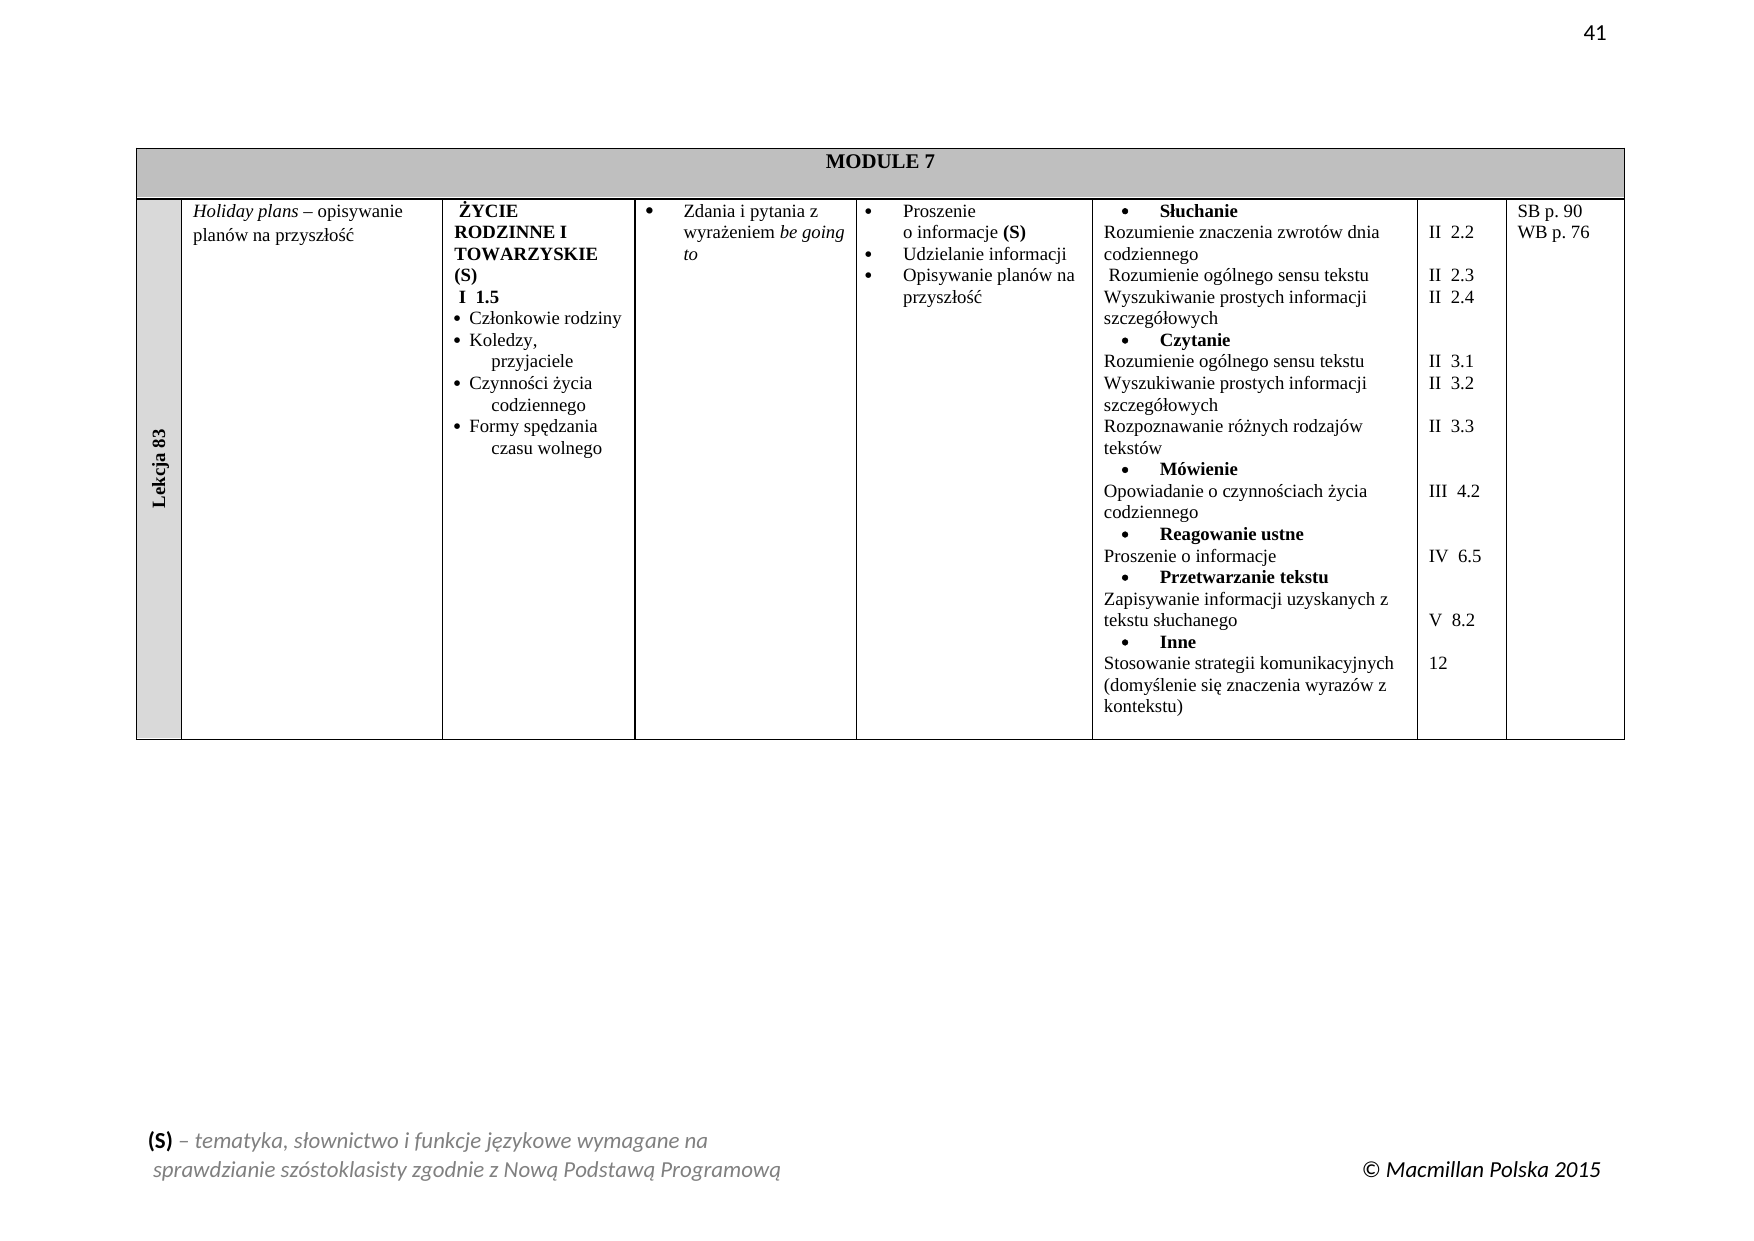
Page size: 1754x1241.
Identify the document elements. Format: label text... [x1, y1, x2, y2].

table_header MODULE 7 [137, 149, 1624, 197]
table_header II 2.2 II 2.3 II 2.4 II 3.1 II 3.2 II 3.3 III 4.2 IV 6.5 V 8.2 12 [1418, 200, 1506, 738]
table_header ŻYCIE RODZINNE I TOWARZYSKIE (S) I 1.5 Członkowie rodziny Koledzy, przyjaciele Czynności życia codziennego Formy spędzania czasu wolnego [443, 200, 634, 738]
table_header Proszenie o informacje (S) Udzielanie informacji Opisywanie planów na przyszłość [857, 200, 1092, 738]
table_header Zdania i pytania z wyrażeniem be going to [636, 200, 856, 738]
table_header Holiday plans – opisywanie planów na przyszłość [182, 200, 442, 738]
table_header SB p. 90 WB p. 76 [1507, 200, 1624, 738]
table_header Lekcja 83 [137, 200, 181, 738]
table_header Słuchanie Rozumienie znaczenia zwrotów dnia codziennego Rozumienie ogólnego sensu tekstu Wyszukiwanie prostych informacji szczegółowych Czytanie Rozumienie ogólnego sensu tekstu Wyszukiwanie prostych informacji szczegółowych Rozpoznawanie różnych rodzajów tekstów Mówienie Opowiadanie o czynnościach życia codziennego Reagowanie ustne Proszenie o informacje Przetwarzanie tekstu Zapisywanie informacji uzyskanych z tekstu słuchanego Inne Stosowanie strategii komunikacyjnych (domyślenie się znaczenia wyrazów z kontekstu) [1093, 200, 1417, 738]
